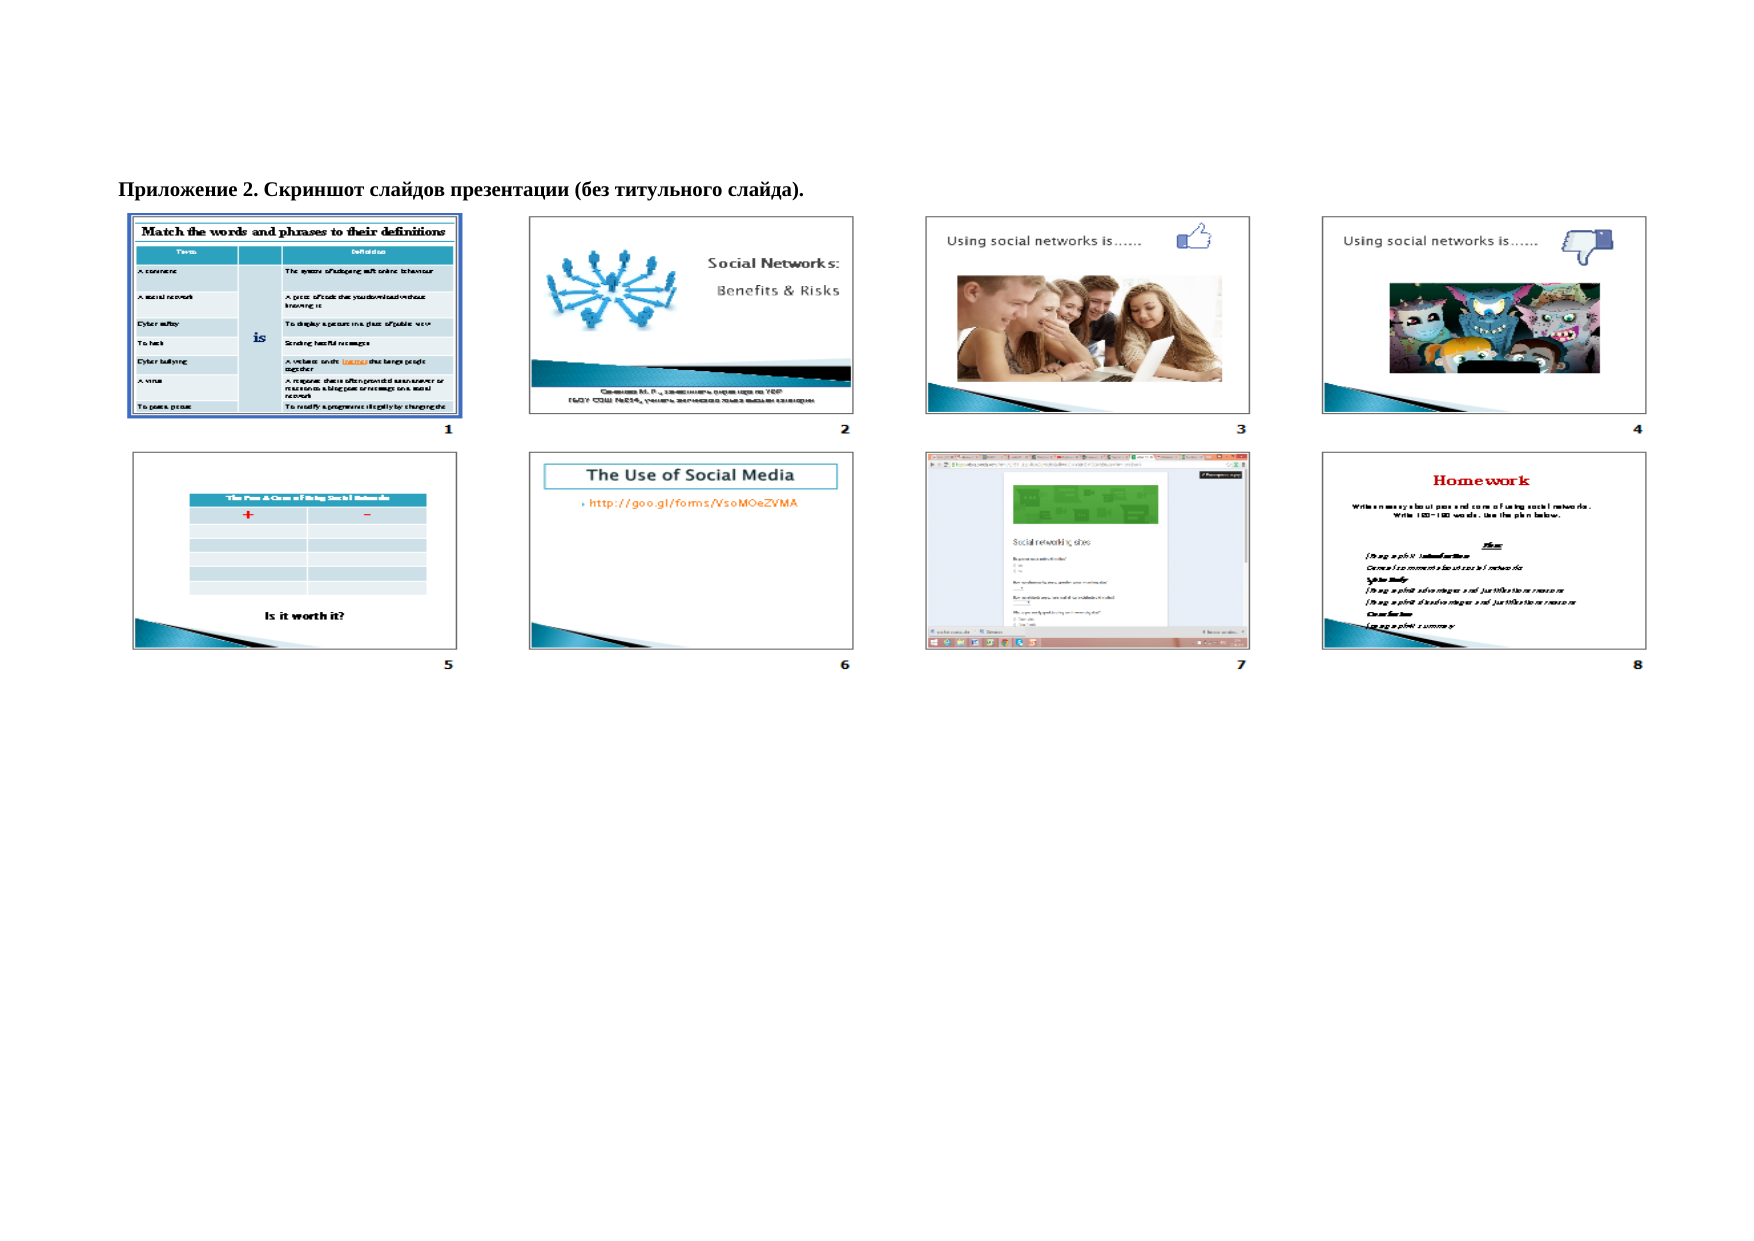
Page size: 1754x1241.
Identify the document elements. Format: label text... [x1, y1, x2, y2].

picture [118, 213, 1656, 682]
list Приложение 2. Скриншот слайдов презентации (без титульного слайда). [118, 177, 1636, 201]
